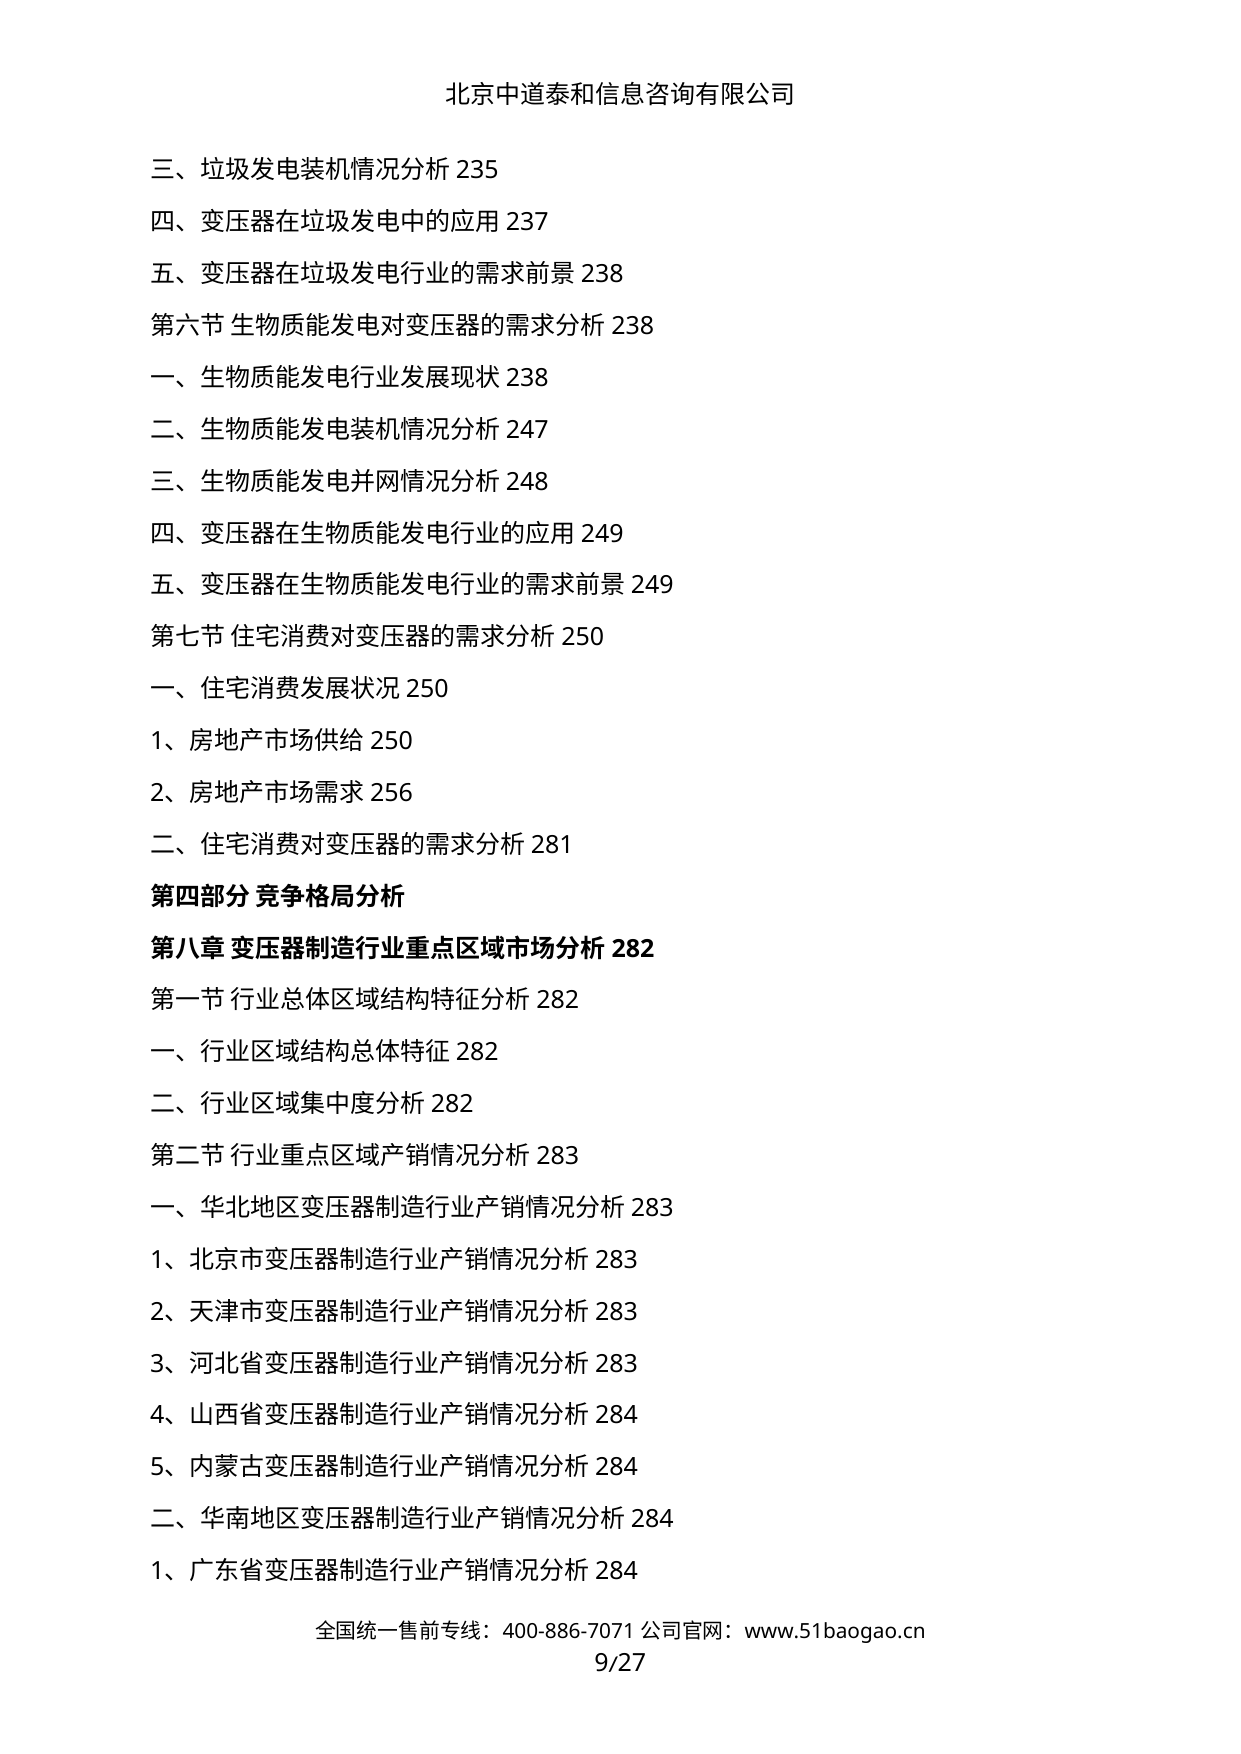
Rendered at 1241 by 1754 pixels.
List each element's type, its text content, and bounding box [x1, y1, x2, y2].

text 3、河北省变压器制造行业产销情况分析 283 [150, 1343, 1090, 1379]
text 1、北京市变压器制造行业产销情况分析 283 [150, 1239, 1090, 1276]
text 4、山西省变压器制造行业产销情况分析 284 [150, 1395, 1090, 1431]
text 三、生物质能发电并网情况分析 248 [150, 461, 1090, 497]
text 五、变压器在垃圾发电行业的需求前景 238 [150, 254, 1090, 290]
text 一、生物质能发电行业发展现状 238 [150, 357, 1090, 394]
text 第六节 生物质能发电对变压器的需求分析 238 [150, 306, 1090, 342]
text 第一节 行业总体区域结构特征分析 282 [150, 980, 1090, 1016]
text 一、华北地区变压器制造行业产销情况分析 283 [150, 1187, 1090, 1224]
text 四、变压器在生物质能发电行业的应用 249 [150, 513, 1090, 549]
text 一、住宅消费发展状况 250 [150, 669, 1090, 705]
text 二、行业区域集中度分析 282 [150, 1084, 1090, 1120]
text 二、生物质能发电装机情况分析 247 [150, 409, 1090, 446]
text 1、广东省变压器制造行业产销情况分析 284 [150, 1551, 1090, 1587]
text 一、行业区域结构总体特征 282 [150, 1032, 1090, 1068]
text 五、变压器在生物质能发电行业的需求前景 249 [150, 565, 1090, 601]
text 2、天津市变压器制造行业产销情况分析 283 [150, 1291, 1090, 1327]
text 四、变压器在垃圾发电中的应用 237 [150, 202, 1090, 238]
text 二、住宅消费对变压器的需求分析 281 [150, 824, 1090, 861]
text 二、华南地区变压器制造行业产销情况分析 284 [150, 1499, 1090, 1535]
text 第八章 变压器制造行业重点区域市场分析 282 [150, 928, 1090, 964]
text 1、房地产市场供给 250 [150, 721, 1090, 757]
text 5、内蒙古变压器制造行业产销情况分析 284 [150, 1447, 1090, 1483]
text 2、房地产市场需求 256 [150, 772, 1090, 809]
text 第四部分 竞争格局分析 [150, 876, 1090, 912]
text 第七节 住宅消费对变压器的需求分析 250 [150, 617, 1090, 653]
text 三、垃圾发电装机情况分析 235 [150, 150, 1090, 186]
text 第二节 行业重点区域产销情况分析 283 [150, 1136, 1090, 1172]
